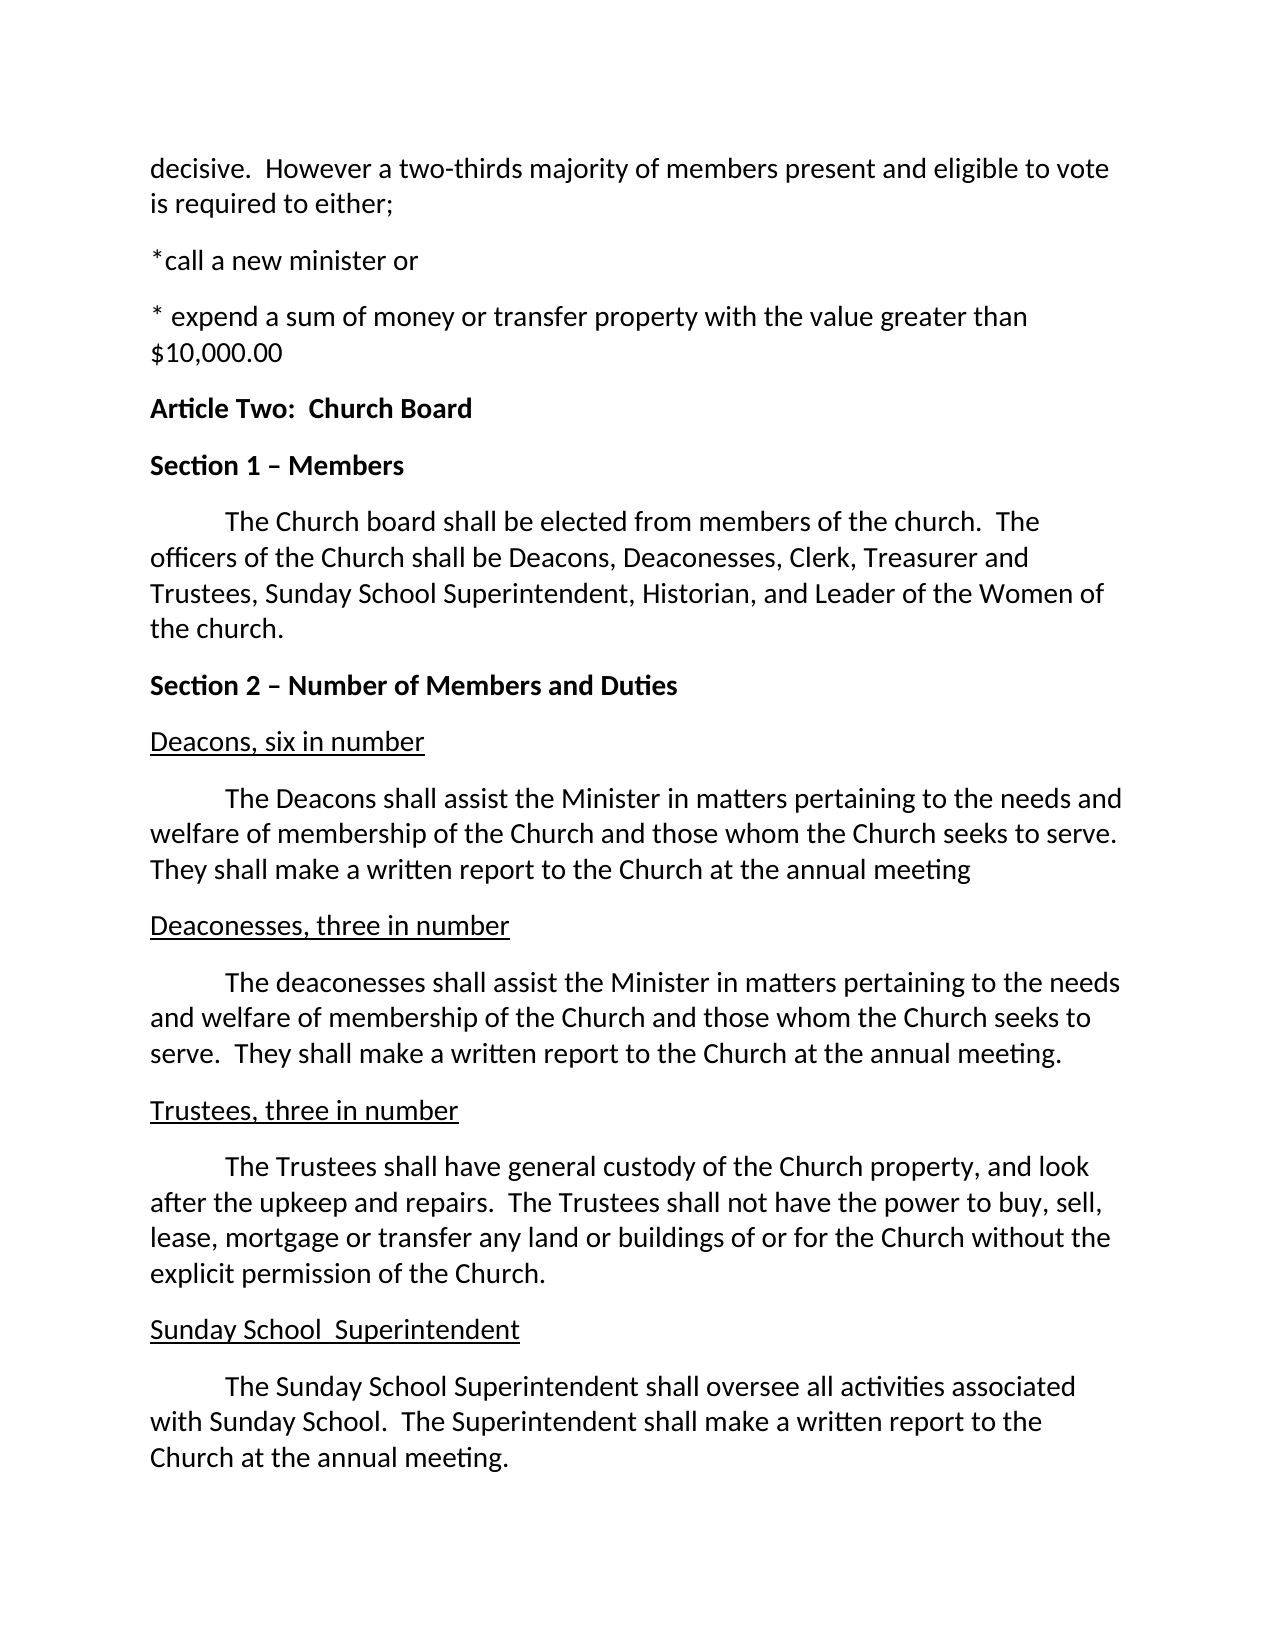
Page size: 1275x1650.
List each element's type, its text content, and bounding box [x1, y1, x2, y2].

text Deaconesses, three in number [150, 907, 1125, 943]
text * expend a sum of money or transfer property with the value greater than $10,000.00 [150, 298, 1125, 370]
text The deaconesses shall assist the Minister in matters pertaining to the needs and welfare of membership of the Church and those whom the Church seeks to serve. They shall make a written report to the Church at the annual meeting. [150, 964, 1125, 1071]
text Section 2 – Number of Members and Duties [150, 667, 1125, 702]
text Deacons, six in number [150, 723, 1125, 759]
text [150, 150, 1125, 221]
text Article Two: Church Board [150, 391, 1125, 426]
text Sunday School Superintendent [150, 1311, 1125, 1347]
text Trustees, three in number [150, 1092, 1125, 1127]
text Section 1 – Members [150, 447, 1125, 483]
text The Trustees shall have general custody of the Church property, and look after the upkeep and repairs. The Trustees shall not have the power to buy, sell, lease, mortgage or transfer any land or buildings of or for the Church without the explicit permission of the Church. [150, 1148, 1125, 1291]
text The Deacons shall assist the Minister in matters pertaining to the needs and welfare of membership of the Church and those whom the Church seeks to serve. They shall make a written report to the Church at the annual meeting [150, 780, 1125, 887]
text The Sunday School Superintendent shall oversee all activities associated with Sunday School. The Superintendent shall make a written report to the Church at the annual meeting. [150, 1368, 1125, 1475]
text The Church board shall be elected from members of the church. The officers of the Church shall be Deacons, Deaconesses, Clerk, Treasurer and Trustees, Sunday School Superintendent, Historian, and Leader of the Women of the church. [150, 503, 1125, 646]
text *call a new minister or [150, 242, 1125, 278]
